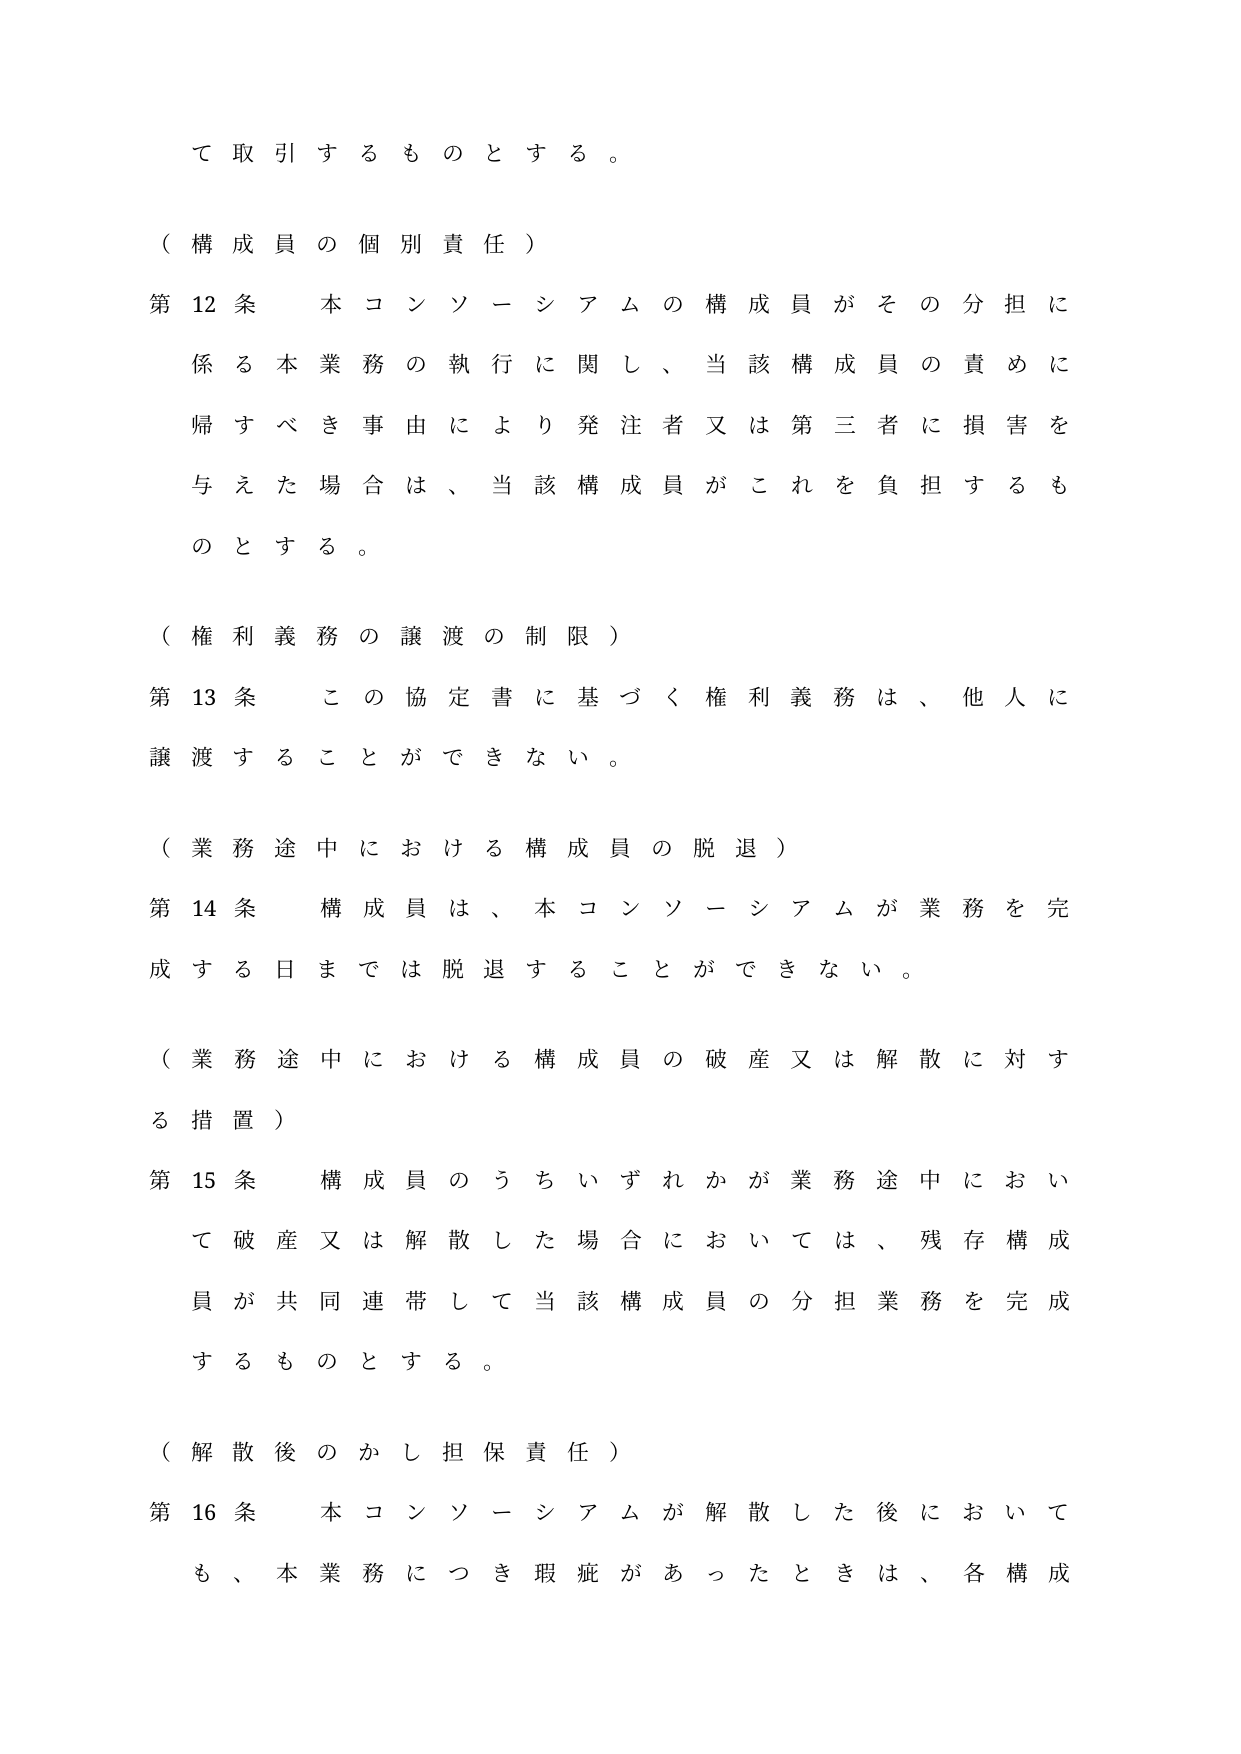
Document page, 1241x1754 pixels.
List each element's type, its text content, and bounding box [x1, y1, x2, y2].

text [149, 122, 1091, 182]
text 第14条 構成員は、本コンソーシアムが業務を完成する日までは脱退することができない。 [149, 877, 1091, 998]
text （構成員の個別責任） [149, 212, 1091, 273]
text 第12条 本コンソーシアムの構成員がその分担に係る本業務の執行に関し、当該構成員の責めに帰すべき事由により発注者又は第三者に損害を与えた場合は、当該構成員がこれを負担するものとする。 [149, 273, 1091, 575]
text 第15条 構成員のうちいずれかが業務途中において破産又は解散した場合においては、残存構成員が共同連帯して当該構成員の分担業務を完成するものとする。 [149, 1149, 1091, 1391]
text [149, 1481, 1091, 1602]
text 第13条 この協定書に基づく権利義務は、他人に譲渡することができない。 [149, 666, 1091, 786]
text （業務途中における構成員の破産又は解散に対する措置） [149, 1028, 1091, 1149]
text （解散後のかし担保責任） [149, 1421, 1091, 1481]
text （権利義務の譲渡の制限） [149, 605, 1091, 666]
text （業務途中における構成員の脱退） [149, 817, 1091, 877]
